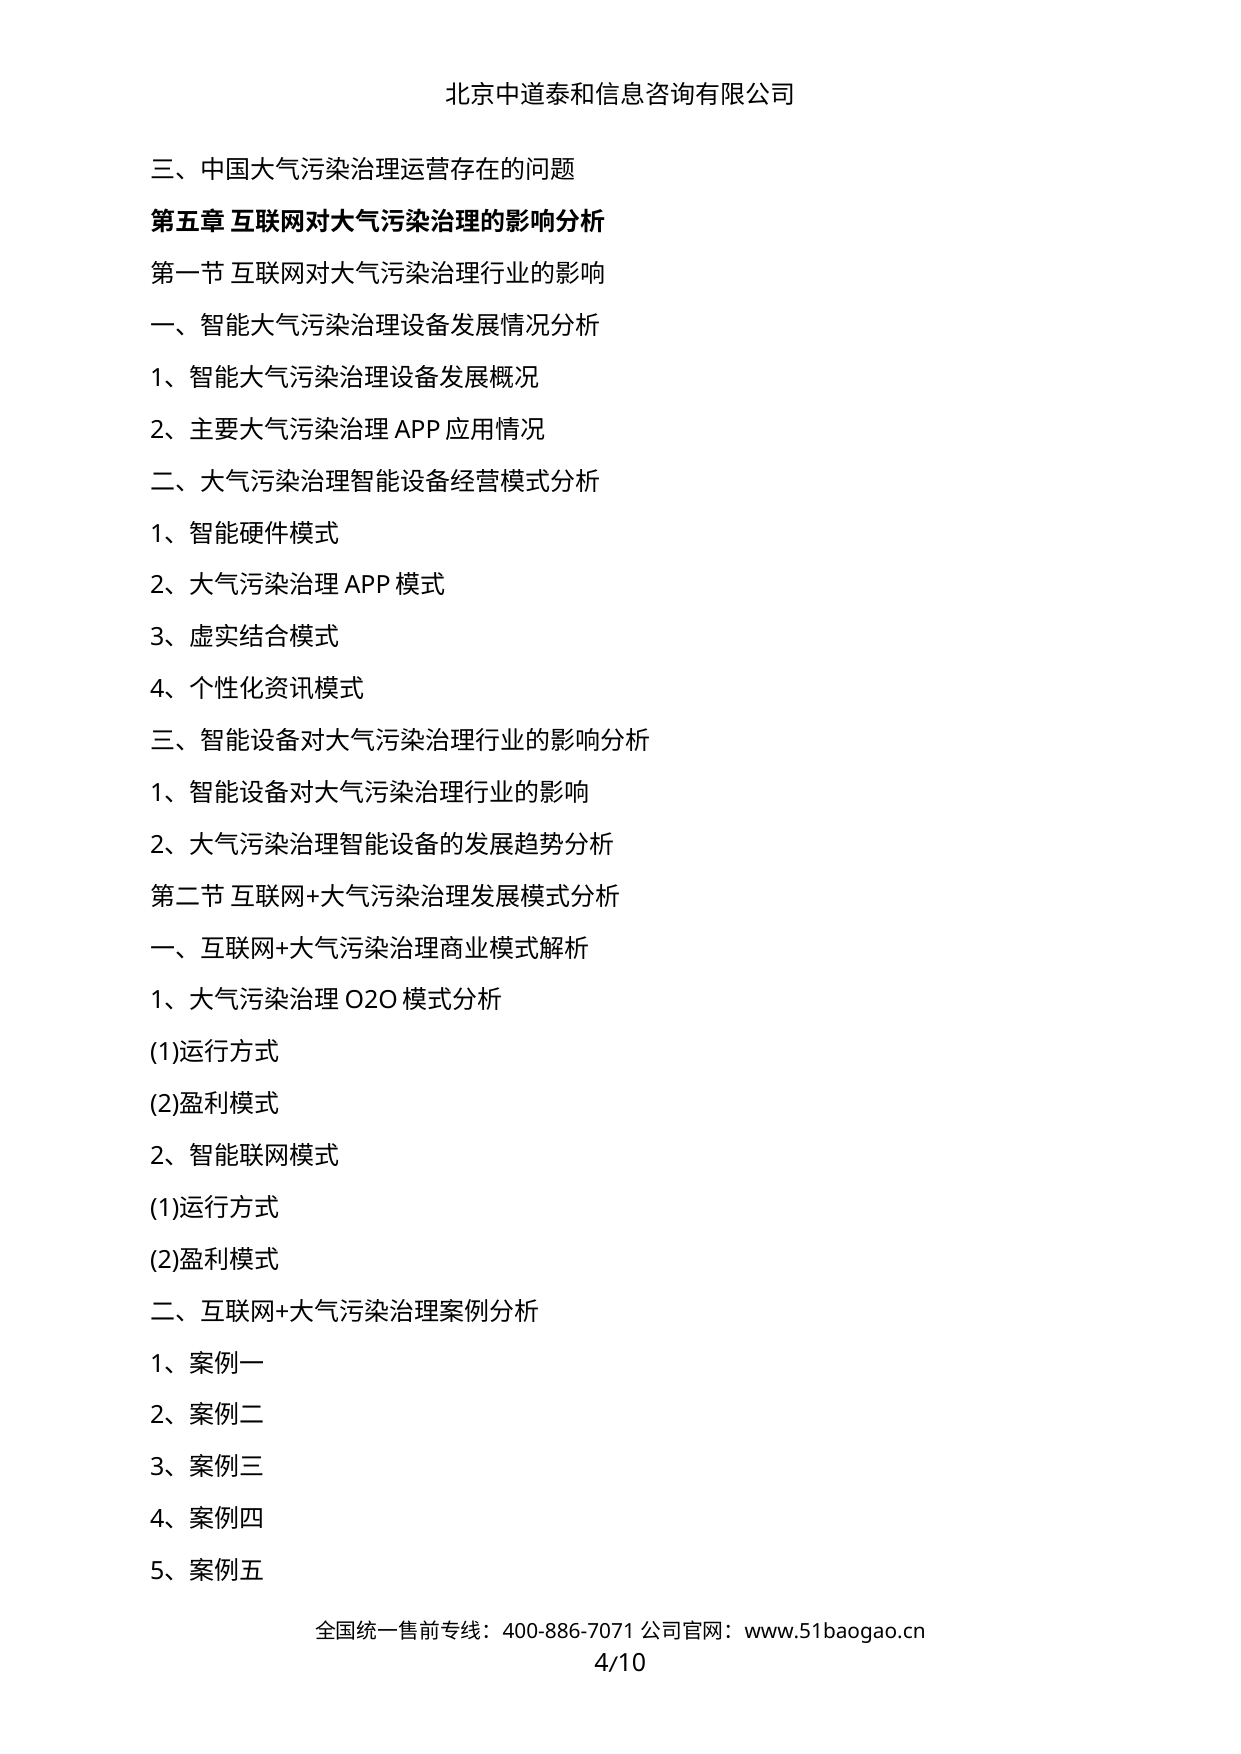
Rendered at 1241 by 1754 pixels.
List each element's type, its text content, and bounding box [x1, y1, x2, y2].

text 2、智能联网模式 [150, 1136, 1090, 1172]
text (2)盈利模式 [150, 1084, 1090, 1120]
text 1、智能大气污染治理设备发展概况 [150, 357, 1090, 394]
text (1)运行方式 [150, 1032, 1090, 1068]
text 4、个性化资讯模式 [150, 669, 1090, 705]
text 3、案例三 [150, 1447, 1090, 1483]
text 二、互联网+大气污染治理案例分析 [150, 1291, 1090, 1327]
text (1)运行方式 [150, 1187, 1090, 1224]
text 3、虚实结合模式 [150, 617, 1090, 653]
text 1、案例一 [150, 1343, 1090, 1379]
text 2、主要大气污染治理APP应用情况 [150, 409, 1090, 446]
text 2、案例二 [150, 1395, 1090, 1431]
text 三、智能设备对大气污染治理行业的影响分析 [150, 721, 1090, 757]
text 2、大气污染治理智能设备的发展趋势分析 [150, 824, 1090, 861]
text 1、大气污染治理O2O模式分析 [150, 980, 1090, 1016]
text 三、中国大气污染治理运营存在的问题 [150, 150, 1090, 186]
text 第二节 互联网+大气污染治理发展模式分析 [150, 876, 1090, 912]
text 4、案例四 [150, 1499, 1090, 1535]
text 第一节 互联网对大气污染治理行业的影响 [150, 254, 1090, 290]
text (2)盈利模式 [150, 1239, 1090, 1276]
text 第五章 互联网对大气污染治理的影响分析 [150, 202, 1090, 238]
text 二、大气污染治理智能设备经营模式分析 [150, 461, 1090, 497]
text 一、互联网+大气污染治理商业模式解析 [150, 928, 1090, 964]
text 1、智能硬件模式 [150, 513, 1090, 549]
text 5、案例五 [150, 1551, 1090, 1587]
text 2、大气污染治理APP模式 [150, 565, 1090, 601]
text 一、智能大气污染治理设备发展情况分析 [150, 306, 1090, 342]
text 1、智能设备对大气污染治理行业的影响 [150, 772, 1090, 809]
